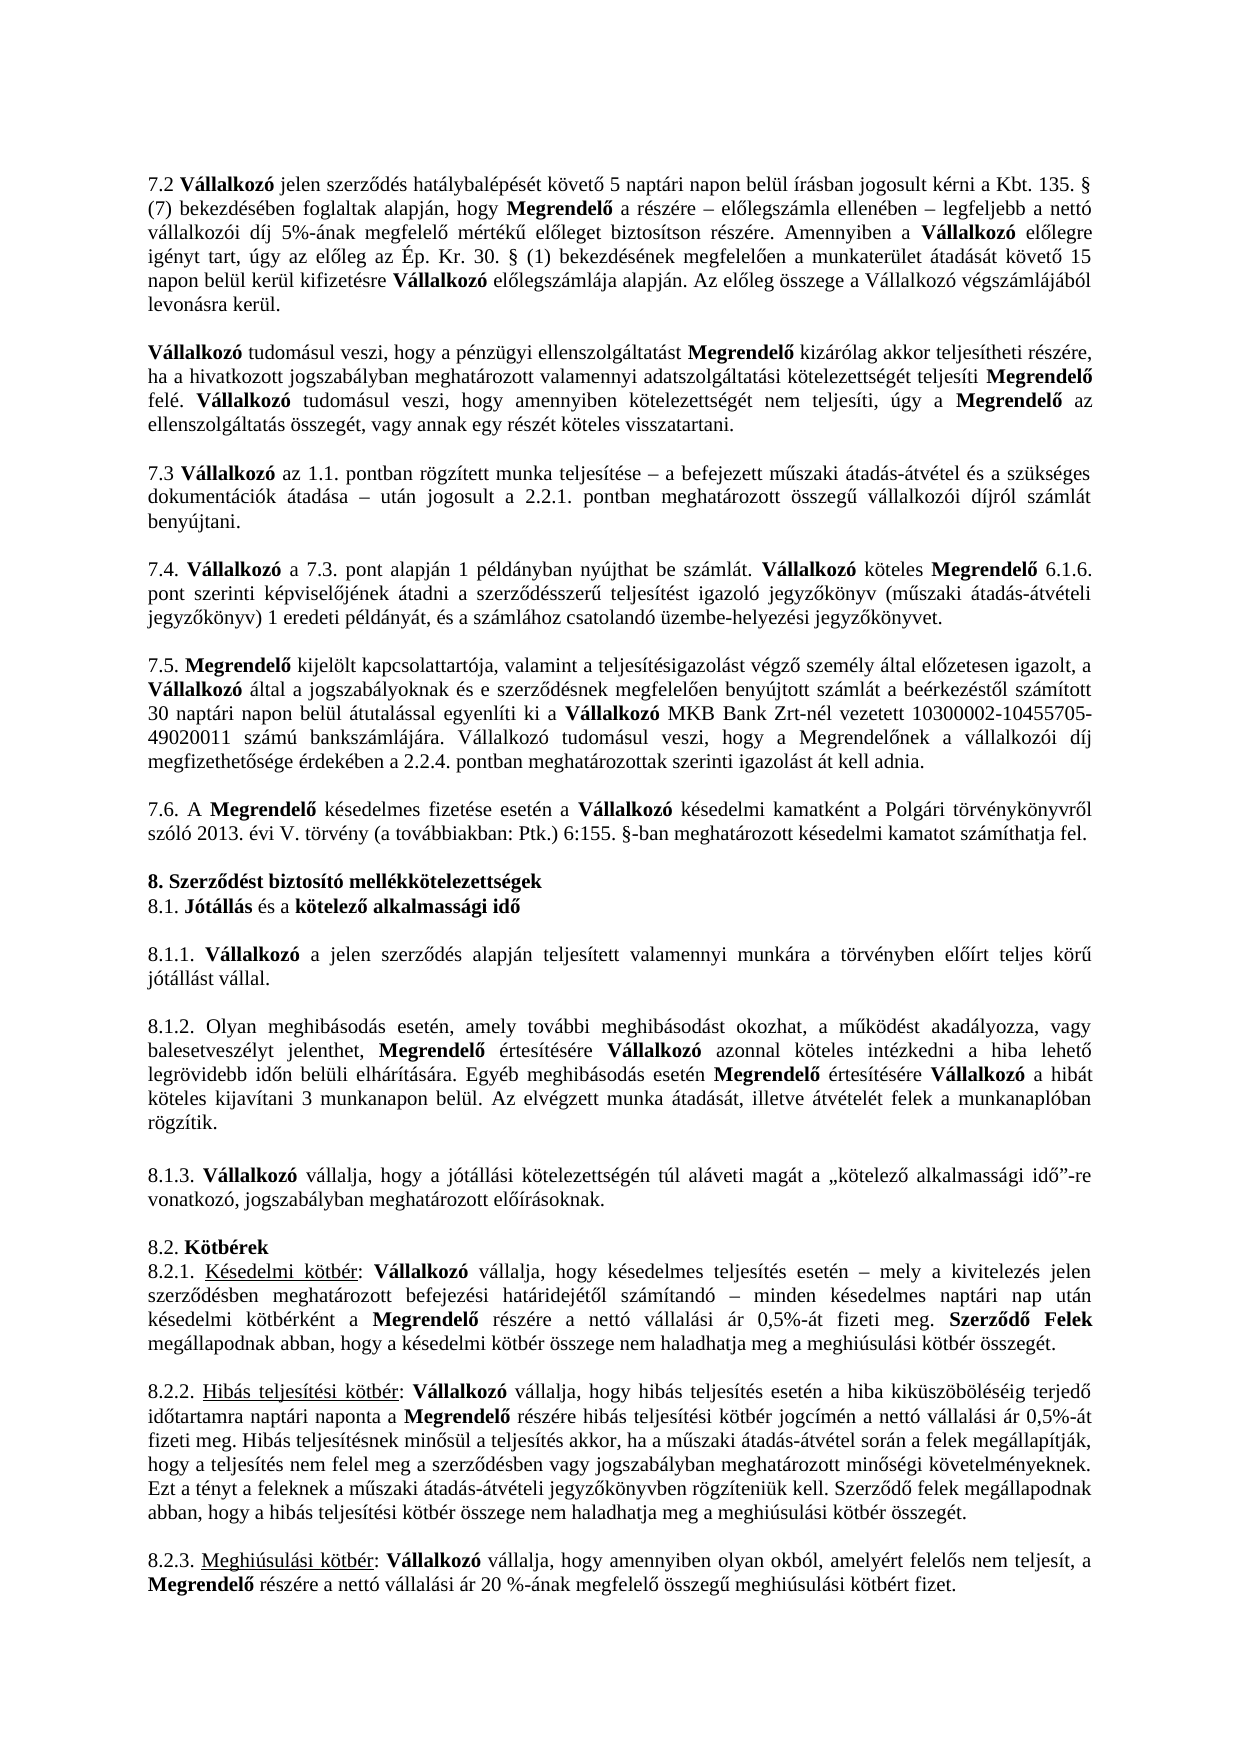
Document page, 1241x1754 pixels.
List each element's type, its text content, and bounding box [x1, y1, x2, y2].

text 8.1. Jótállás és a kötelező alkalmassági idő [148, 893, 1093, 918]
text 7.5. Megrendelő kijelölt kapcsolattartója, valamint a teljesítésigazolást végző személy által előzetesen igazolt, a Vállalkozó által a jogszabályoknak és e szerződésnek megfelelően benyújtott számlát a beérkezéstől számított 30 naptári napon belül átutalással egyenlíti ki a Vállalkozó MKB Bank Zrt-nél vezetett 10300002-10455705-49020011 számú bankszámlájára. Vállalkozó tudomásul veszi, hogy a Megrendelőnek a vállalkozói díj megfizethetősége érdekében a 2.2.4. pontban meghatározottak szerinti igazolást át kell adnia. [148, 653, 1093, 773]
text 8.1.2. Olyan meghibásodás esetén, amely további meghibásodást okozhat, a működést akadályozza, vagy balesetveszélyt jelenthet, Megrendelő értesítésére Vállalkozó azonnal köteles intézkedni a hiba lehető legrövidebb időn belüli elhárítására. Egyéb meghibásodás esetén Megrendelő értesítésére Vállalkozó a hibát köteles kijavítani 3 munkanapon belül. Az elvégzett munka átadását, illetve átvételét felek a munkanaplóban rögzítik. [148, 1014, 1093, 1134]
text 8.2. Kötbérek [148, 1235, 1093, 1259]
text 7.6. A Megrendelő késedelmes fizetése esetén a Vállalkozó késedelmi kamatként a Polgári törvénykönyvről szóló 2013. évi V. törvény (a továbbiakban: Ptk.) 6:155. §-ban meghatározott késedelmi kamatot számíthatja fel. [148, 797, 1093, 845]
text Vállalkozó tudomásul veszi, hogy a pénzügyi ellenszolgáltatást Megrendelő kizárólag akkor teljesítheti részére, ha a hivatkozott jogszabályban meghatározott valamennyi adatszolgáltatási kötelezettségét teljesíti Megrendelő felé. Vállalkozó tudomásul veszi, hogy amennyiben kötelezettségét nem teljesíti, úgy a Megrendelő az ellenszolgáltatás összegét, vagy annak egy részét köteles visszatartani. [148, 340, 1093, 436]
text 8.2.1. Késedelmi kötbér: Vállalkozó vállalja, hogy késedelmes teljesítés esetén – mely a kivitelezés jelen szerződésben meghatározott befejezési határidejétől számítandó – minden késedelmes naptári nap után késedelmi kötbérként a Megrendelő részére a nettó vállalási ár 0,5%-át fizeti meg. Szerződő Felek megállapodnak abban, hogy a késedelmi kötbér összege nem haladhatja meg a meghiúsulási kötbér összegét. [148, 1259, 1093, 1355]
text 8.2.2. Hibás teljesítési kötbér: Vállalkozó vállalja, hogy hibás teljesítés esetén a hiba kiküszöböléséig terjedő időtartamra naptári naponta a Megrendelő részére hibás teljesítési kötbér jogcímén a nettó vállalási ár 0,5%-át fizeti meg. Hibás teljesítésnek minősül a teljesítés akkor, ha a műszaki átadás-átvétel során a felek megállapítják, hogy a teljesítés nem felel meg a szerződésben vagy jogszabályban meghatározott minőségi követelményeknek. Ezt a tényt a feleknek a műszaki átadás-átvételi jegyzőkönyvben rögzíteniük kell. Szerződő felek megállapodnak abban, hogy a hibás teljesítési kötbér összege nem haladhatja meg a meghiúsulási kötbér összegét. [148, 1379, 1093, 1524]
text 8.1.1. Vállalkozó a jelen szerződés alapján teljesített valamennyi munkára a törvényben előírt teljes körű jótállást vállal. [148, 942, 1093, 990]
text 7.4. Vállalkozó a 7.3. pont alapján 1 példányban nyújthat be számlát. Vállalkozó köteles Megrendelő 6.1.6. pont szerinti képviselőjének átadni a szerződésszerű teljesítést igazoló jegyzőkönyv (műszaki átadás-átvételi jegyzőkönyv) 1 eredeti példányát, és a számlához csatolandó üzembe-helyezési jegyzőkönyvet. [148, 557, 1093, 629]
text 8.1.3. Vállalkozó vállalja, hogy a jótállási kötelezettségén túl aláveti magát a „kötelező alkalmassági idő”-re vonatkozó, jogszabályban meghatározott előírásoknak. [148, 1163, 1093, 1211]
text 7.2 Vállalkozó jelen szerződés hatálybalépését követő 5 naptári napon belül írásban jogosult kérni a Kbt. 135. § (7) bekezdésében foglaltak alapján, hogy Megrendelő a részére – előlegszámla ellenében – legfeljebb a nettó vállalkozói díj 5%-ának megfelelő mértékű előleget biztosítson részére. Amennyiben a Vállalkozó előlegre igényt tart, úgy az előleg az Ép. Kr. 30. § (1) bekezdésének megfelelően a munkaterület átadását követő 15 napon belül kerül kifizetésre Vállalkozó előlegszámlája alapján. Az előleg összege a Vállalkozó végszámlájából levonásra kerül. [148, 172, 1093, 316]
text 7.3 Vállalkozó az 1.1. pontban rögzített munka teljesítése – a befejezett műszaki átadás-átvétel és a szükséges dokumentációk átadása – után jogosult a 2.2.1. pontban meghatározott összegű vállalkozói díjról számlát benyújtani. [148, 460, 1093, 533]
text 8.2.3. Meghiúsulási kötbér: Vállalkozó vállalja, hogy amennyiben olyan okból, amelyért felelős nem teljesít, a Megrendelő részére a nettó vállalási ár 20 %-ának megfelelő összegű meghiúsulási kötbért fizet. [148, 1548, 1093, 1596]
text 8. Szerződést biztosító mellékkötelezettségek [148, 869, 1093, 893]
